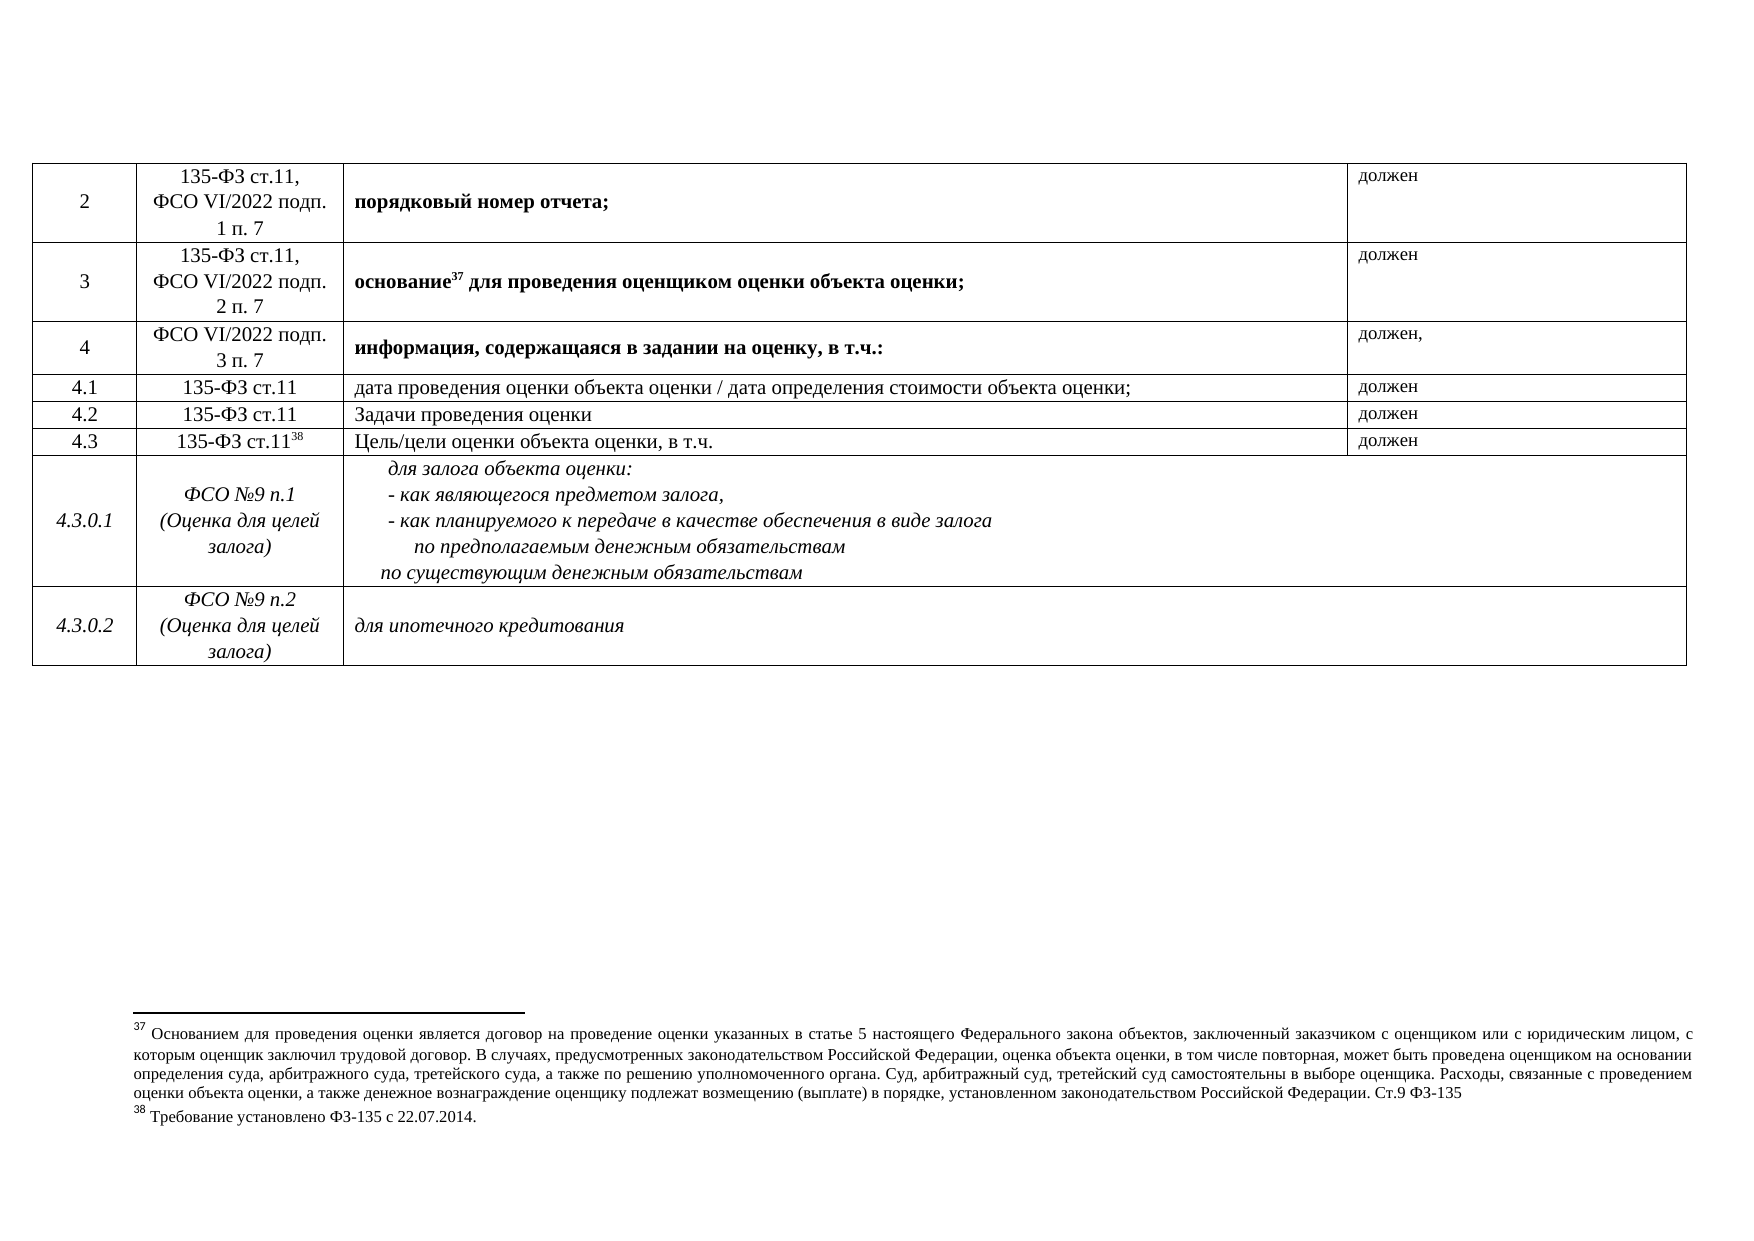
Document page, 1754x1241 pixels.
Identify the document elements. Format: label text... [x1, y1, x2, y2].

table_cell ФСО №9 п.1 (Оценка для целей залога) [137, 456, 343, 586]
table_cell должен [1348, 429, 1686, 455]
table_cell 135-ФЗ ст.11 [137, 375, 343, 401]
table_cell 4.1 [33, 375, 136, 401]
table_cell основание для проведения оценщиком оценки объекта оценки; [344, 243, 1347, 321]
table_cell 4.3.0.1 [33, 456, 136, 586]
table_cell должен [1348, 375, 1686, 401]
table_cell дата проведения оценки объекта оценки / дата определения стоимости объекта оценки; [344, 375, 1347, 401]
table_cell 135-ФЗ ст.11 [137, 429, 343, 455]
table_cell 4.2 [33, 402, 136, 428]
table_cell 135-ФЗ ст.11, ФСО VI/2022 подп. 2 п. 7 [137, 243, 343, 321]
table_cell 135-ФЗ ст.11, ФСО VI/2022 подп. 1 п. 7 [137, 164, 343, 242]
table_cell 3 [33, 243, 136, 321]
table_cell порядковый номер отчета; [344, 164, 1347, 242]
table_cell должен [1348, 164, 1686, 242]
table_cell для залога объекта оценки: - как являющегося предметом залога, - как планируемого к передаче в качестве обеспечения в виде залога по предполагаемым денежным обязательствам по существующим денежным обязательствам [344, 456, 1686, 586]
table_cell должен [1348, 243, 1686, 321]
table_cell 4.3.0.2 [33, 587, 136, 665]
table_cell 4.3 [33, 429, 136, 455]
table_cell должен [1348, 402, 1686, 428]
table_cell должен, [1348, 322, 1686, 374]
table_cell 4 [33, 322, 136, 374]
table_cell Задачи проведения оценки [344, 402, 1347, 428]
table_cell 135-ФЗ ст.11 [137, 402, 343, 428]
table_cell ФСО VI/2022 подп. 3 п. 7 [137, 322, 343, 374]
table_cell информация, содержащаяся в задании на оценку, в т.ч.: [344, 322, 1347, 374]
table_cell для ипотечного кредитования [344, 587, 1686, 665]
table_cell Цель/цели оценки объекта оценки, в т.ч. [344, 429, 1347, 455]
table_cell 2 [33, 164, 136, 242]
table_cell ФСО №9 п.2 (Оценка для целей залога) [137, 587, 343, 665]
